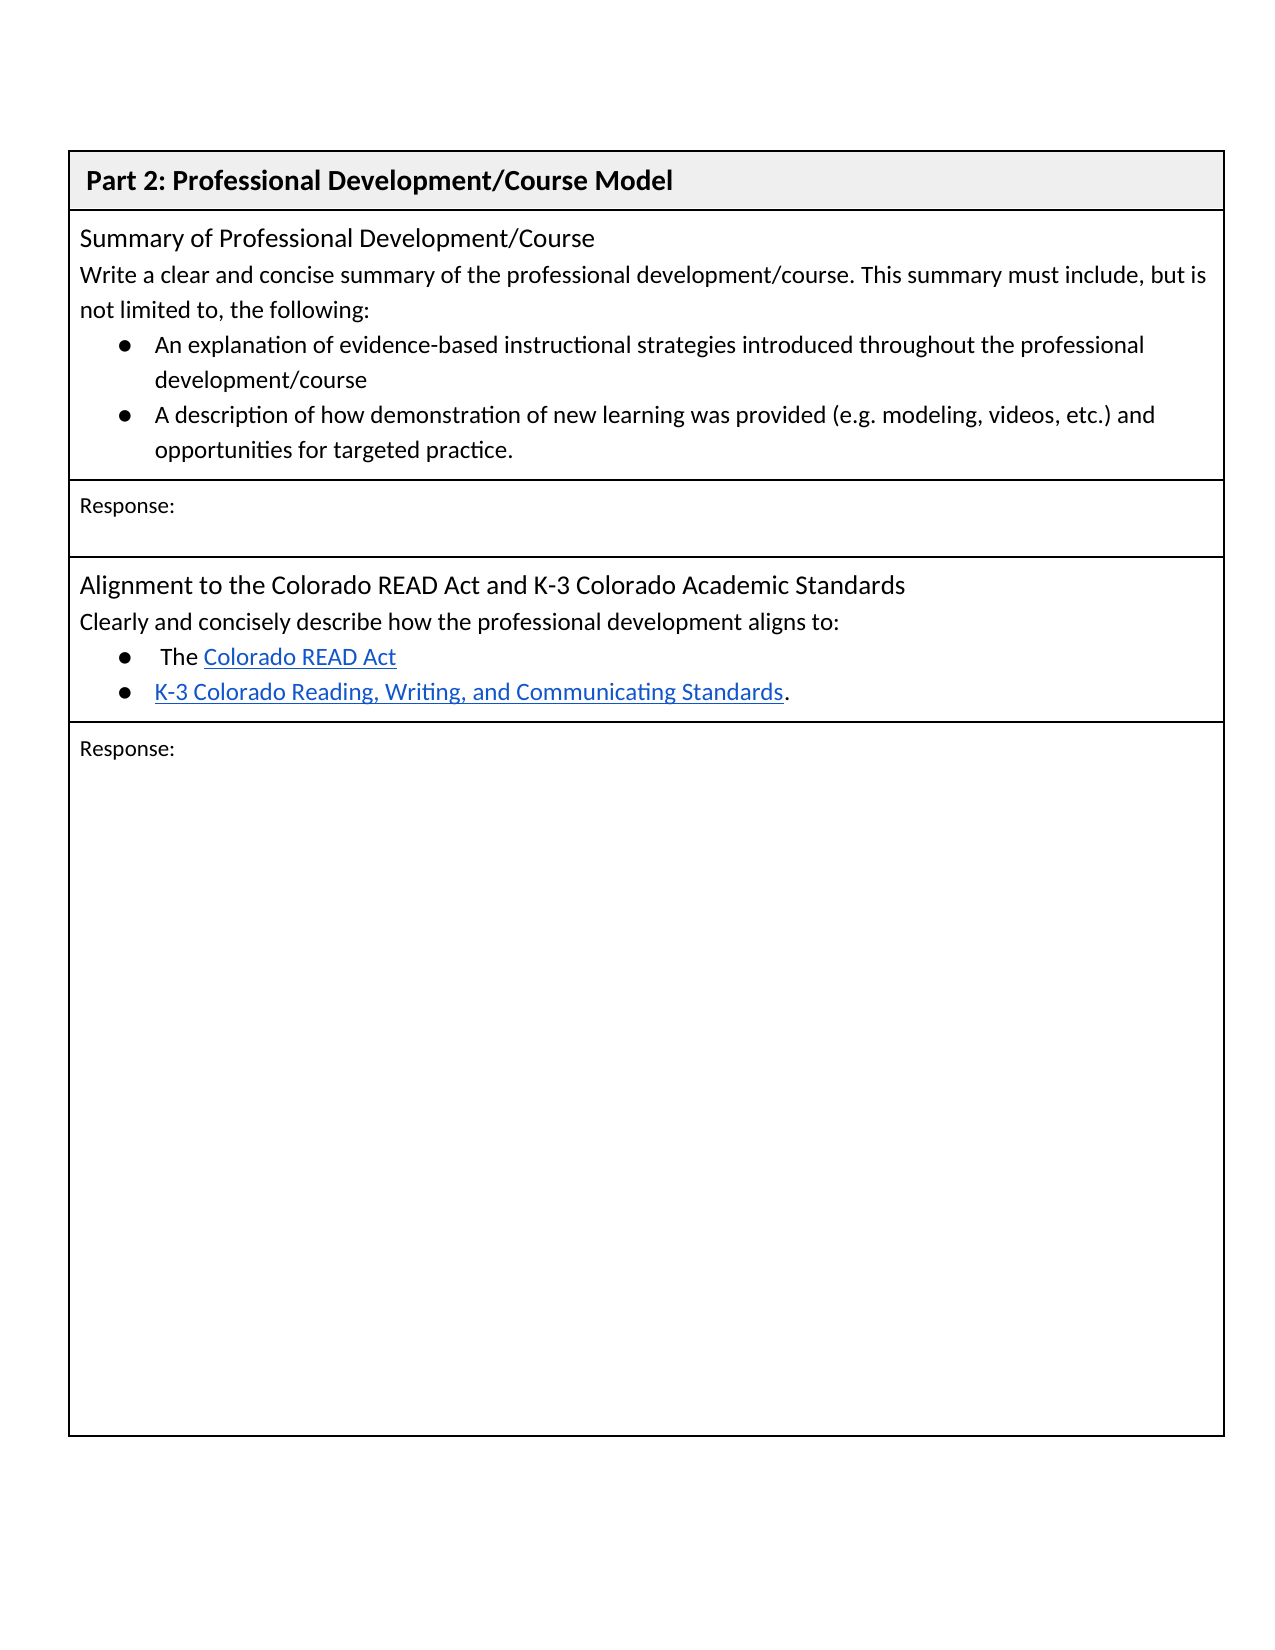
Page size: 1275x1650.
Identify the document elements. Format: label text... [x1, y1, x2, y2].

table_cell Response: [70, 481, 1223, 556]
table_cell Alignment to the Colorado READ Act and K-3 Colorado Academic Standards Clearly and concisely describe how the professional development aligns to: The Colorado READ Act K-3 Colorado Reading, Writing, and Communicating Standards. [70, 558, 1223, 721]
table_cell Response: [70, 723, 1223, 1435]
table_cell Summary of Professional Development/Course Write a clear and concise summary of the professional development/course. This summary must include, but is not limited to, the following: An explanation of evidence-based instructional strategies introduced throughout the professional development/course A description of how demonstration of new learning was provided (e.g. modeling, videos, etc.) and opportunities for targeted practice. [70, 211, 1223, 479]
table_header Part 2: Professional Development/Course Model [70, 152, 1223, 208]
